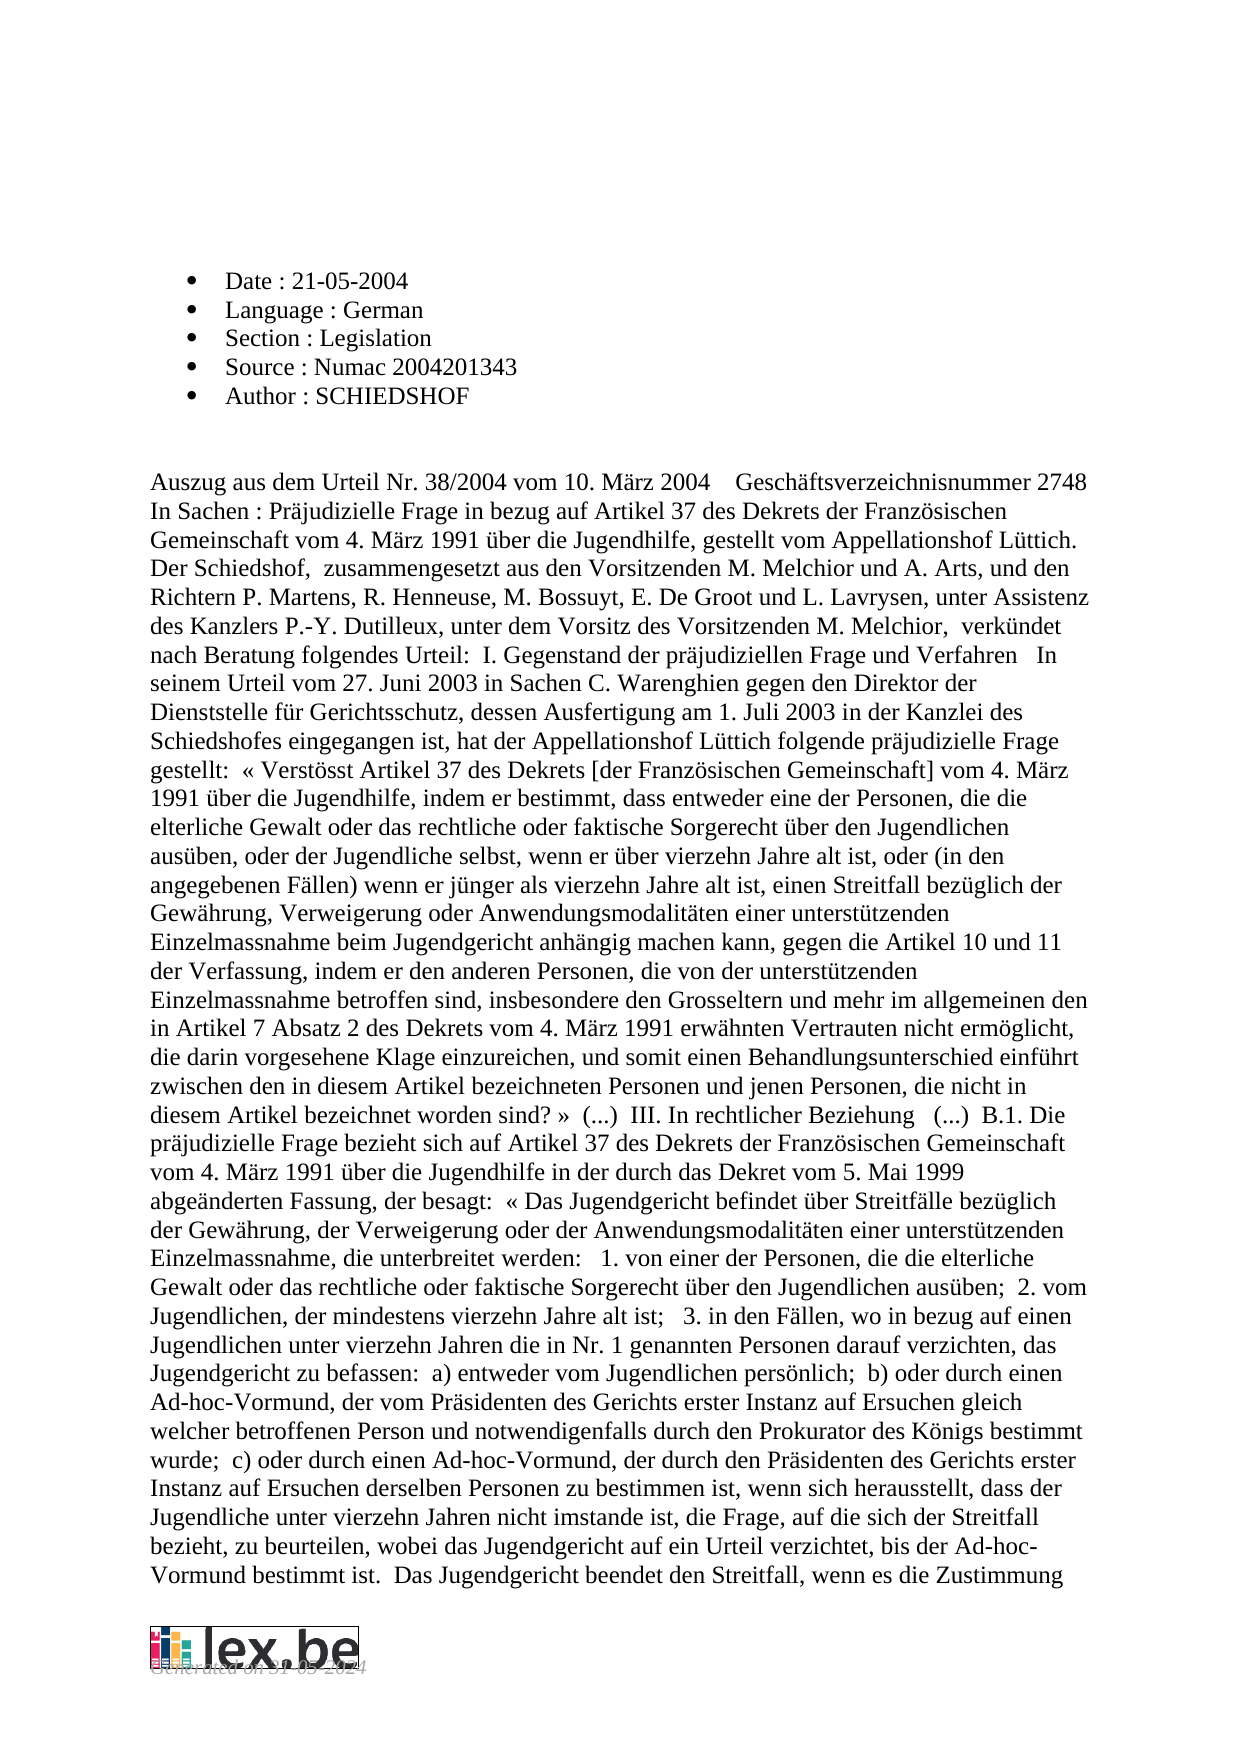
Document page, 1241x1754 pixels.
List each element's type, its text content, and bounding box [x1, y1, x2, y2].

list Language : German [187, 295, 1090, 323]
picture [151, 1627, 358, 1668]
list Author : SCHIEDSHOF [187, 381, 1090, 410]
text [150, 467, 1090, 1588]
list Source : Numac 2004201343 [187, 352, 1090, 381]
list Section : Legislation [187, 323, 1090, 352]
list Date : 21-05-2004 [187, 266, 1090, 295]
